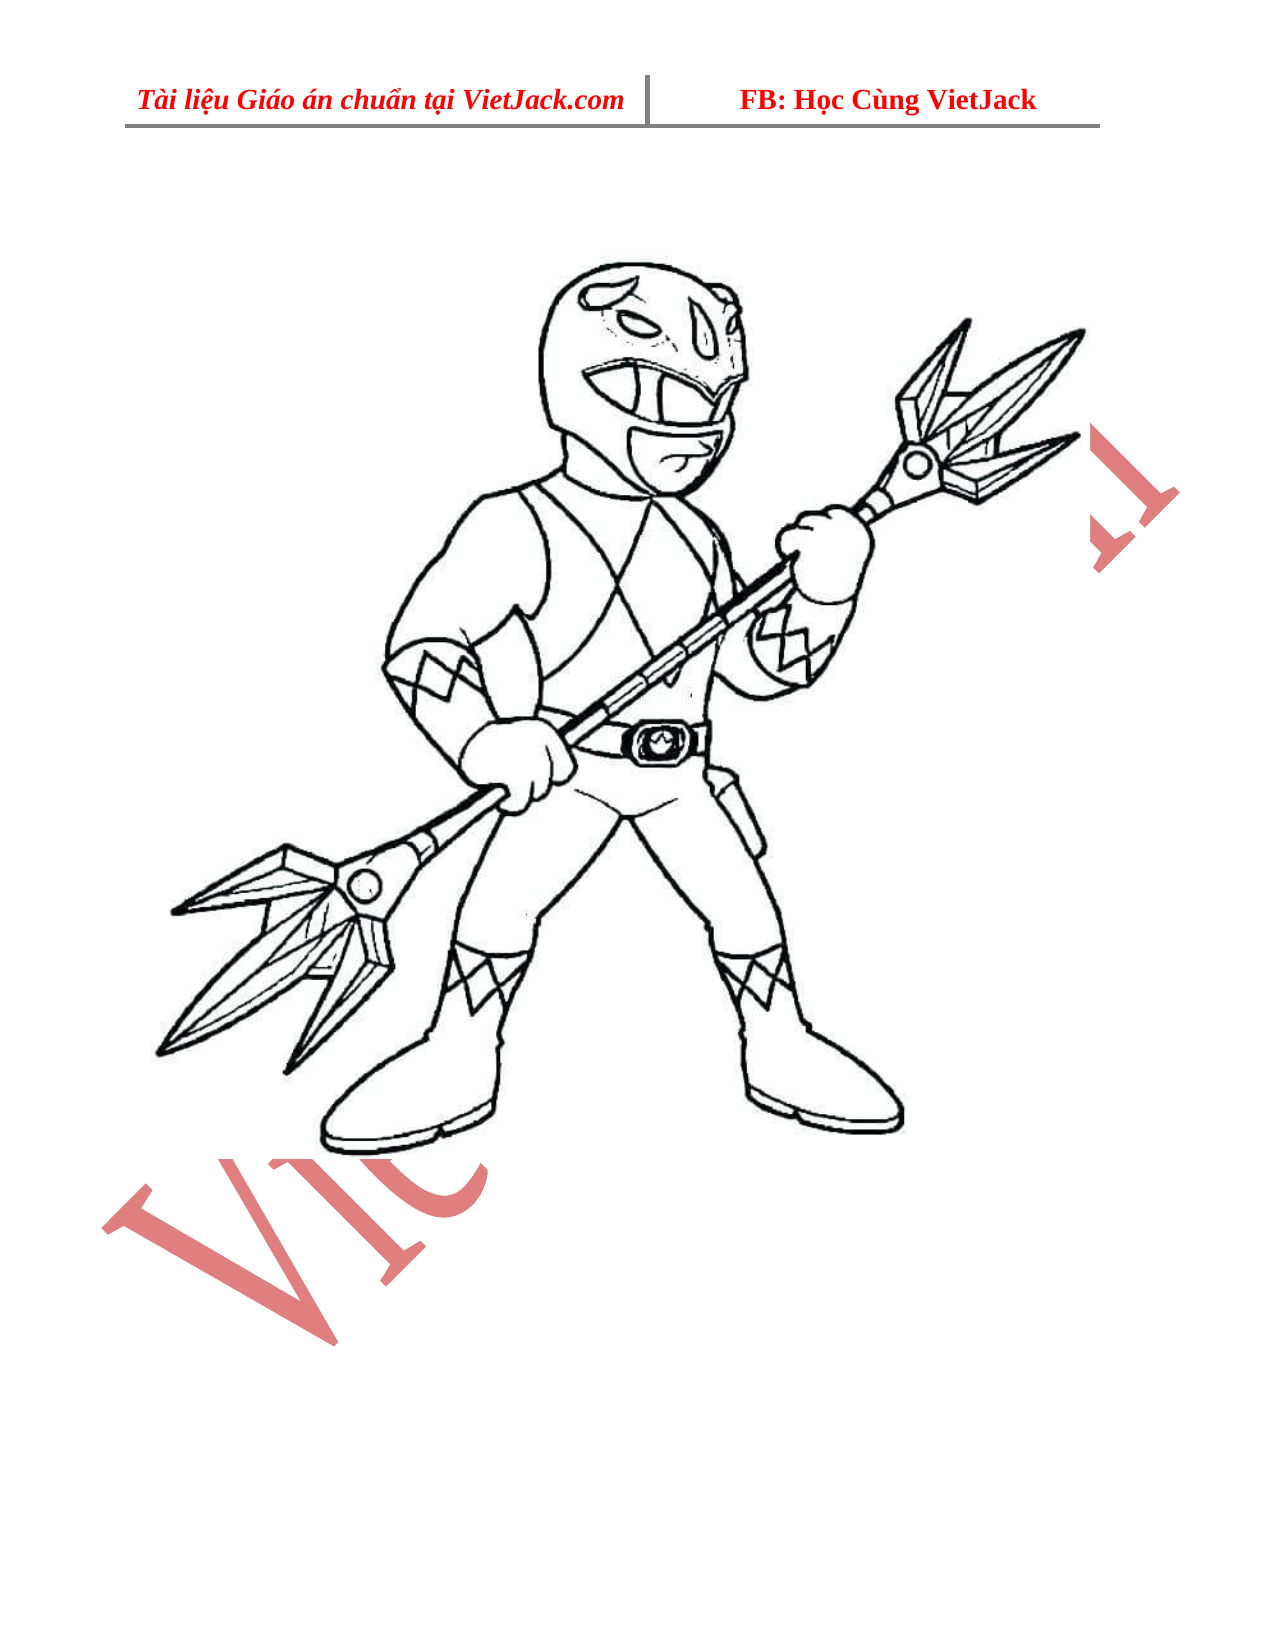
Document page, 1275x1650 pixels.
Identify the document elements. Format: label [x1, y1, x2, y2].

picture [150, 214, 1091, 1159]
